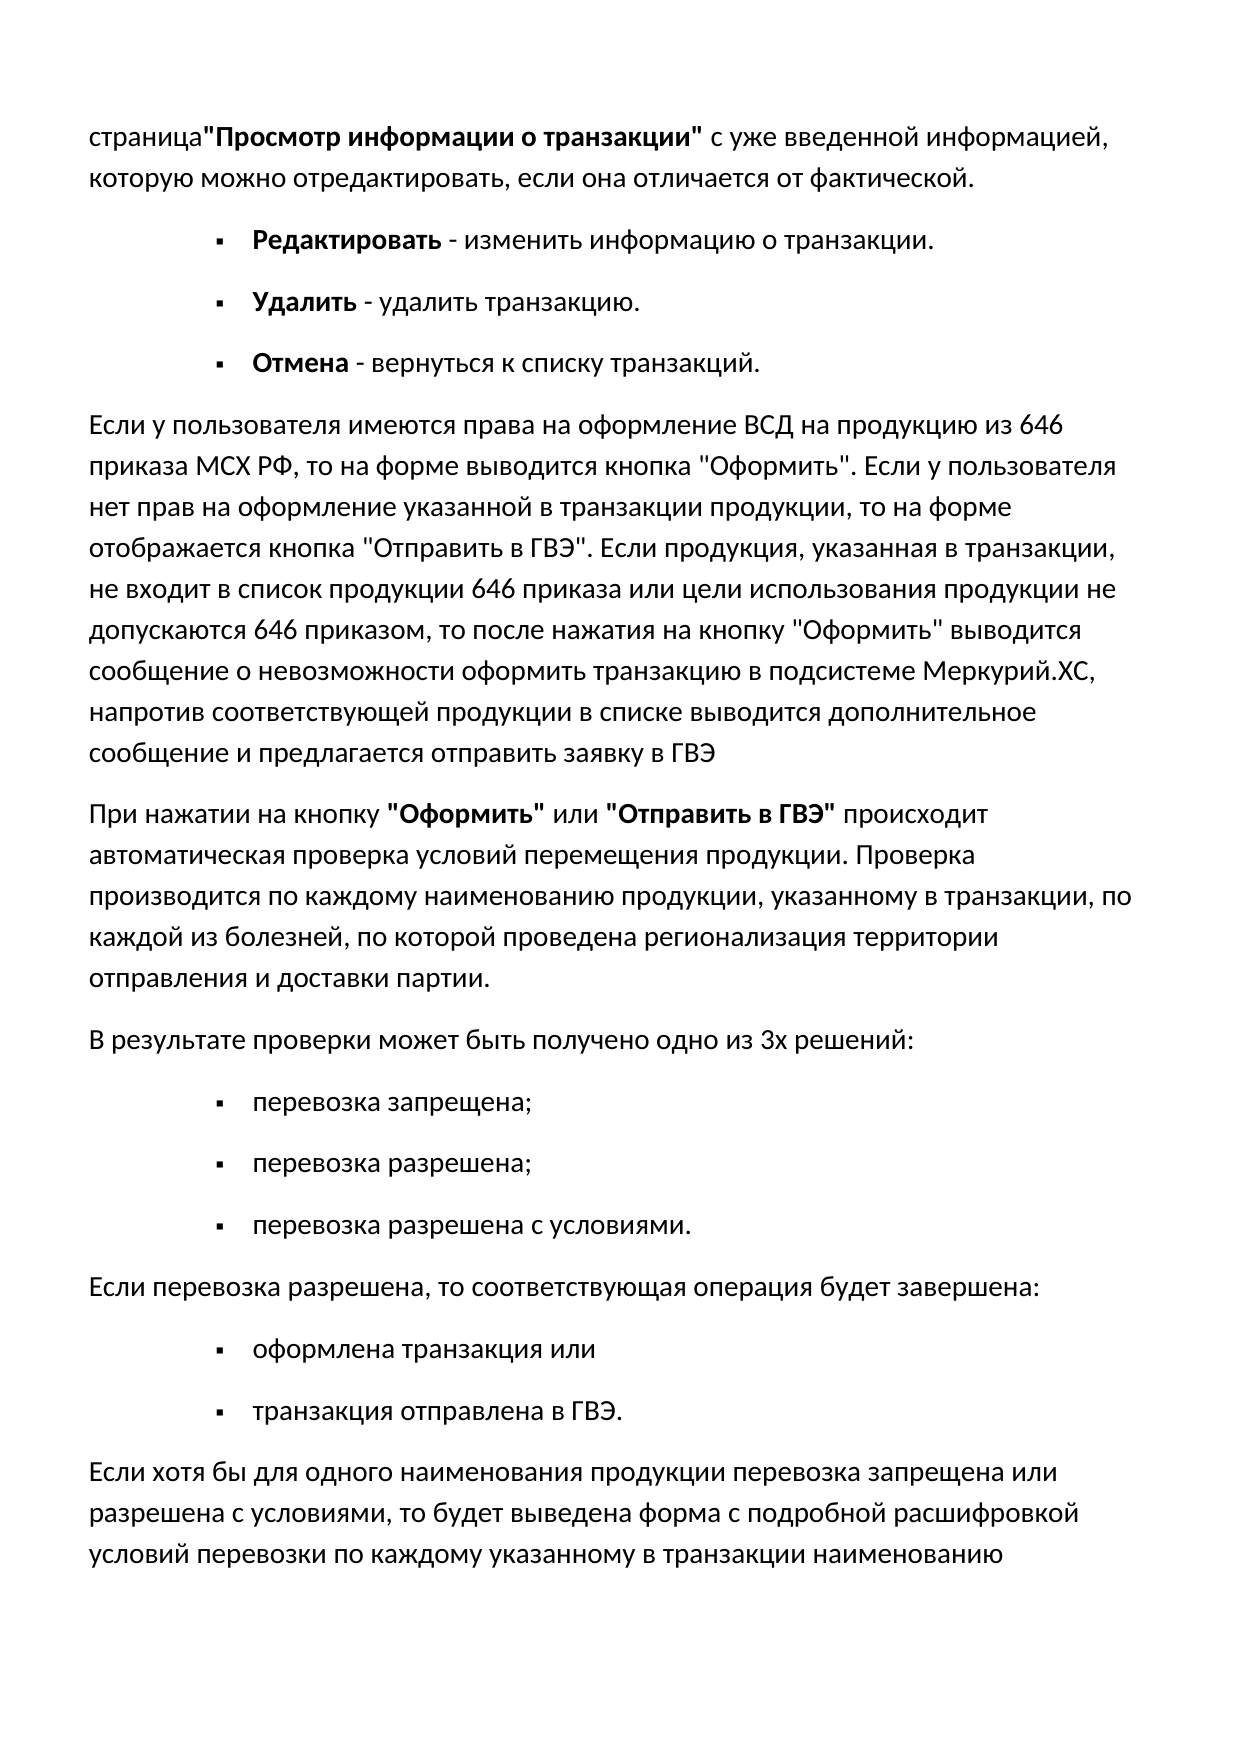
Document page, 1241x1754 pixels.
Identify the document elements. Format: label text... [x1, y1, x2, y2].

text Если у пользователя имеются права на оформление ВСД на продукцию из 646 приказа МСХ РФ, то на форме выводится кнопка "Оформить". Если у пользователя нет прав на оформление указанной в транзакции продукции, то на форме отображается кнопка "Отправить в ГВЭ". Если продукция, указанная в транзакции, не входит в список продукции 646 приказа или цели использования продукции не допускаются 646 приказом, то после нажатия на кнопку "Оформить" выводится сообщение о невозможности оформить транзакцию в подсистеме Меркурий.ХС, напротив соответствующей продукции в списке выводится дополнительное сообщение и предлагается отправить заявку в ГВЭ [88, 406, 1152, 769]
list оформлена транзакция или [215, 1330, 1152, 1365]
text Если перевозка разрешена, то соответствующая операция будет завершена: [88, 1268, 1152, 1304]
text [88, 118, 1152, 195]
list Отмена - вернуться к списку транзакций. [215, 344, 1152, 380]
list перевозка разрешена; [215, 1144, 1152, 1180]
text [88, 1453, 1152, 1571]
list Удалить - удалить транзакцию. [215, 283, 1152, 318]
list перевозка запрещена; [215, 1083, 1152, 1118]
list Редактировать - изменить информацию о транзакции. [215, 221, 1152, 256]
text При нажатии на кнопку "Оформить" или "Отправить в ГВЭ" происходит автоматическая проверка условий перемещения продукции. Проверка производится по каждому наименованию продукции, указанному в транзакции, по каждой из болезней, по которой проведена регионализация территории отправления и доставки партии. [88, 795, 1152, 995]
list перевозка разрешена с условиями. [215, 1206, 1152, 1242]
text В результате проверки может быть получено одно из 3х решений: [88, 1021, 1152, 1057]
list транзакция отправлена в ГВЭ. [215, 1392, 1152, 1427]
